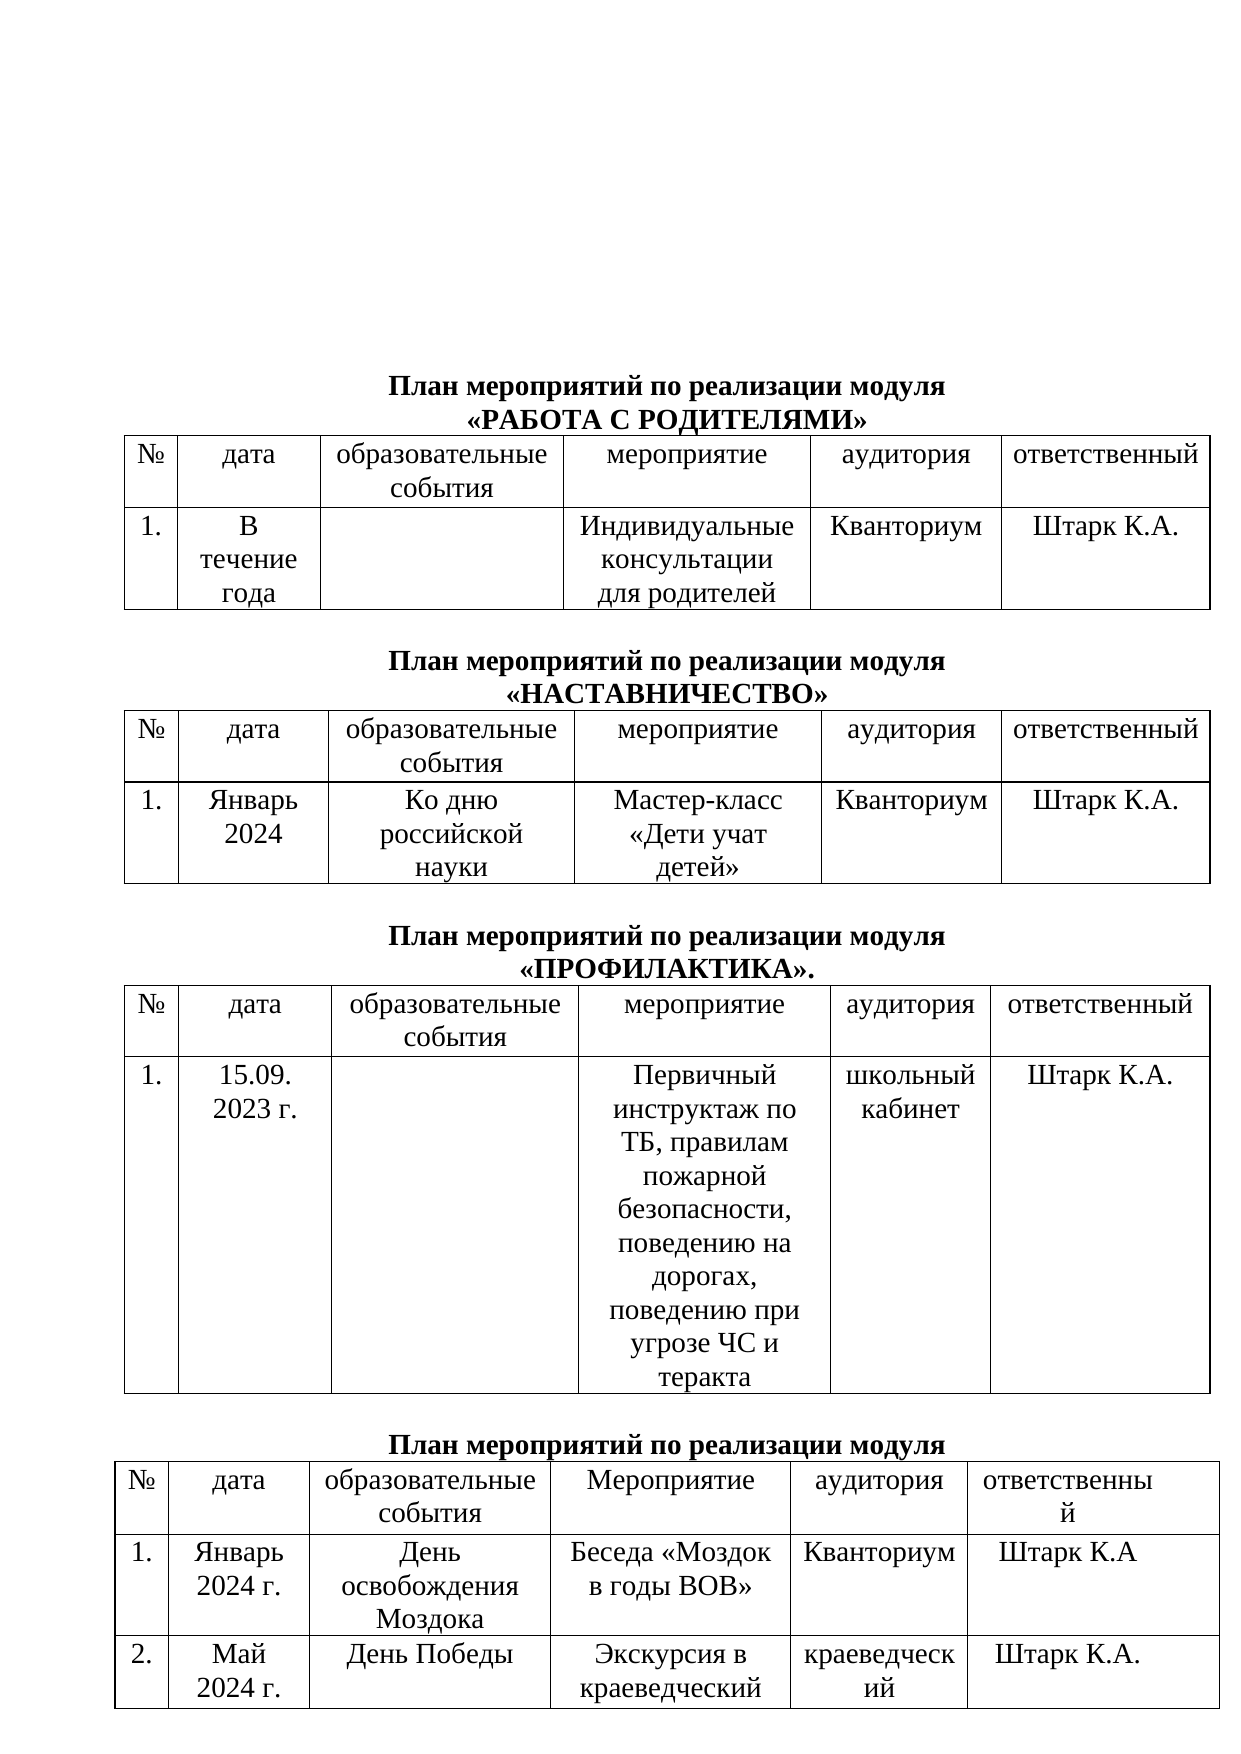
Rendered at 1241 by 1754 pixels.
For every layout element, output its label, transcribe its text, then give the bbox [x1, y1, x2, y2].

table_header № [125, 711, 178, 781]
table_header дата [169, 1462, 309, 1533]
table_header мероприятие [564, 436, 810, 507]
table_header аудитория [791, 1462, 967, 1533]
table_header Мероприятие [551, 1462, 790, 1533]
table_header аудитория [831, 986, 990, 1056]
table_cell Штарк К.А. [991, 1057, 1209, 1393]
table_header образовательные события [329, 711, 574, 781]
table_cell 1. [125, 783, 178, 883]
table_header № [125, 436, 177, 507]
table_cell В течение года [178, 508, 320, 608]
text План мероприятий по реализации модуля [96, 1427, 1238, 1461]
text «ПРОФИЛАКТИКА». [96, 951, 1238, 985]
table_header образовательные события [310, 1462, 550, 1533]
table_header дата [178, 436, 320, 507]
table_cell Январь 2024 [179, 783, 328, 883]
text «НАСТАВНИЧЕСТВО» [96, 677, 1238, 710]
table_header ответственный [991, 986, 1209, 1056]
table_header ответственный [1002, 436, 1209, 507]
table_header ответственный [1002, 711, 1209, 781]
table_cell Беседа «Моздок в годы ВОВ» [551, 1535, 790, 1635]
table_cell школьный кабинет [831, 1057, 990, 1393]
table_cell [321, 508, 563, 608]
table_cell День Победы [310, 1636, 550, 1708]
table_cell 15.09. 2023 г. [179, 1057, 331, 1393]
table_header дата [179, 986, 331, 1056]
table_cell Мастер-класс «Дети учат детей» [575, 783, 821, 883]
table_header образовательные события [321, 436, 563, 507]
table_header ответственный [968, 1462, 1219, 1533]
table_header дата [179, 711, 328, 781]
table_cell 1. [125, 508, 177, 608]
text План мероприятий по реализации модуля [96, 918, 1238, 951]
table_header аудитория [822, 711, 1001, 781]
table_cell 2. [116, 1636, 168, 1708]
table_cell Штарк К.А. [968, 1636, 1219, 1708]
table_header мероприятие [575, 711, 821, 781]
table_cell [332, 1057, 578, 1393]
table_cell Штарк К.А. [1002, 783, 1209, 883]
table_cell День освобождения Моздока [310, 1535, 550, 1635]
table_cell Кванториум [822, 783, 1001, 883]
table_header № [125, 986, 178, 1056]
text «РАБОТА С РОДИТЕЛЯМИ» [96, 402, 1238, 435]
table_cell 1. [116, 1535, 168, 1635]
table_cell Первичный инструктаж по ТБ, правилам пожарной безопасности, поведению на дорогах, поведению при угрозе ЧС и теракта [579, 1057, 830, 1393]
table_header аудитория [811, 436, 1001, 507]
table_header мероприятие [579, 986, 830, 1056]
table_cell Штарк К.А [968, 1535, 1219, 1635]
table_cell Штарк К.А. [1002, 508, 1209, 608]
table_header образовательные события [332, 986, 578, 1056]
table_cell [791, 1636, 967, 1708]
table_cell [551, 1636, 790, 1708]
table_cell Кванториум [791, 1535, 967, 1635]
table_cell Май 2024 г. [169, 1636, 309, 1708]
text План мероприятий по реализации модуля [96, 643, 1238, 677]
table_cell Январь 2024 г. [169, 1535, 309, 1635]
table_header № [116, 1462, 168, 1533]
table_cell Индивидуальные консультации для родителей [564, 508, 810, 608]
table_cell 1. [125, 1057, 178, 1393]
table_cell Кванториум [811, 508, 1001, 608]
text План мероприятий по реализации модуля [96, 368, 1238, 402]
table_cell Ко дню российской науки [329, 783, 574, 883]
